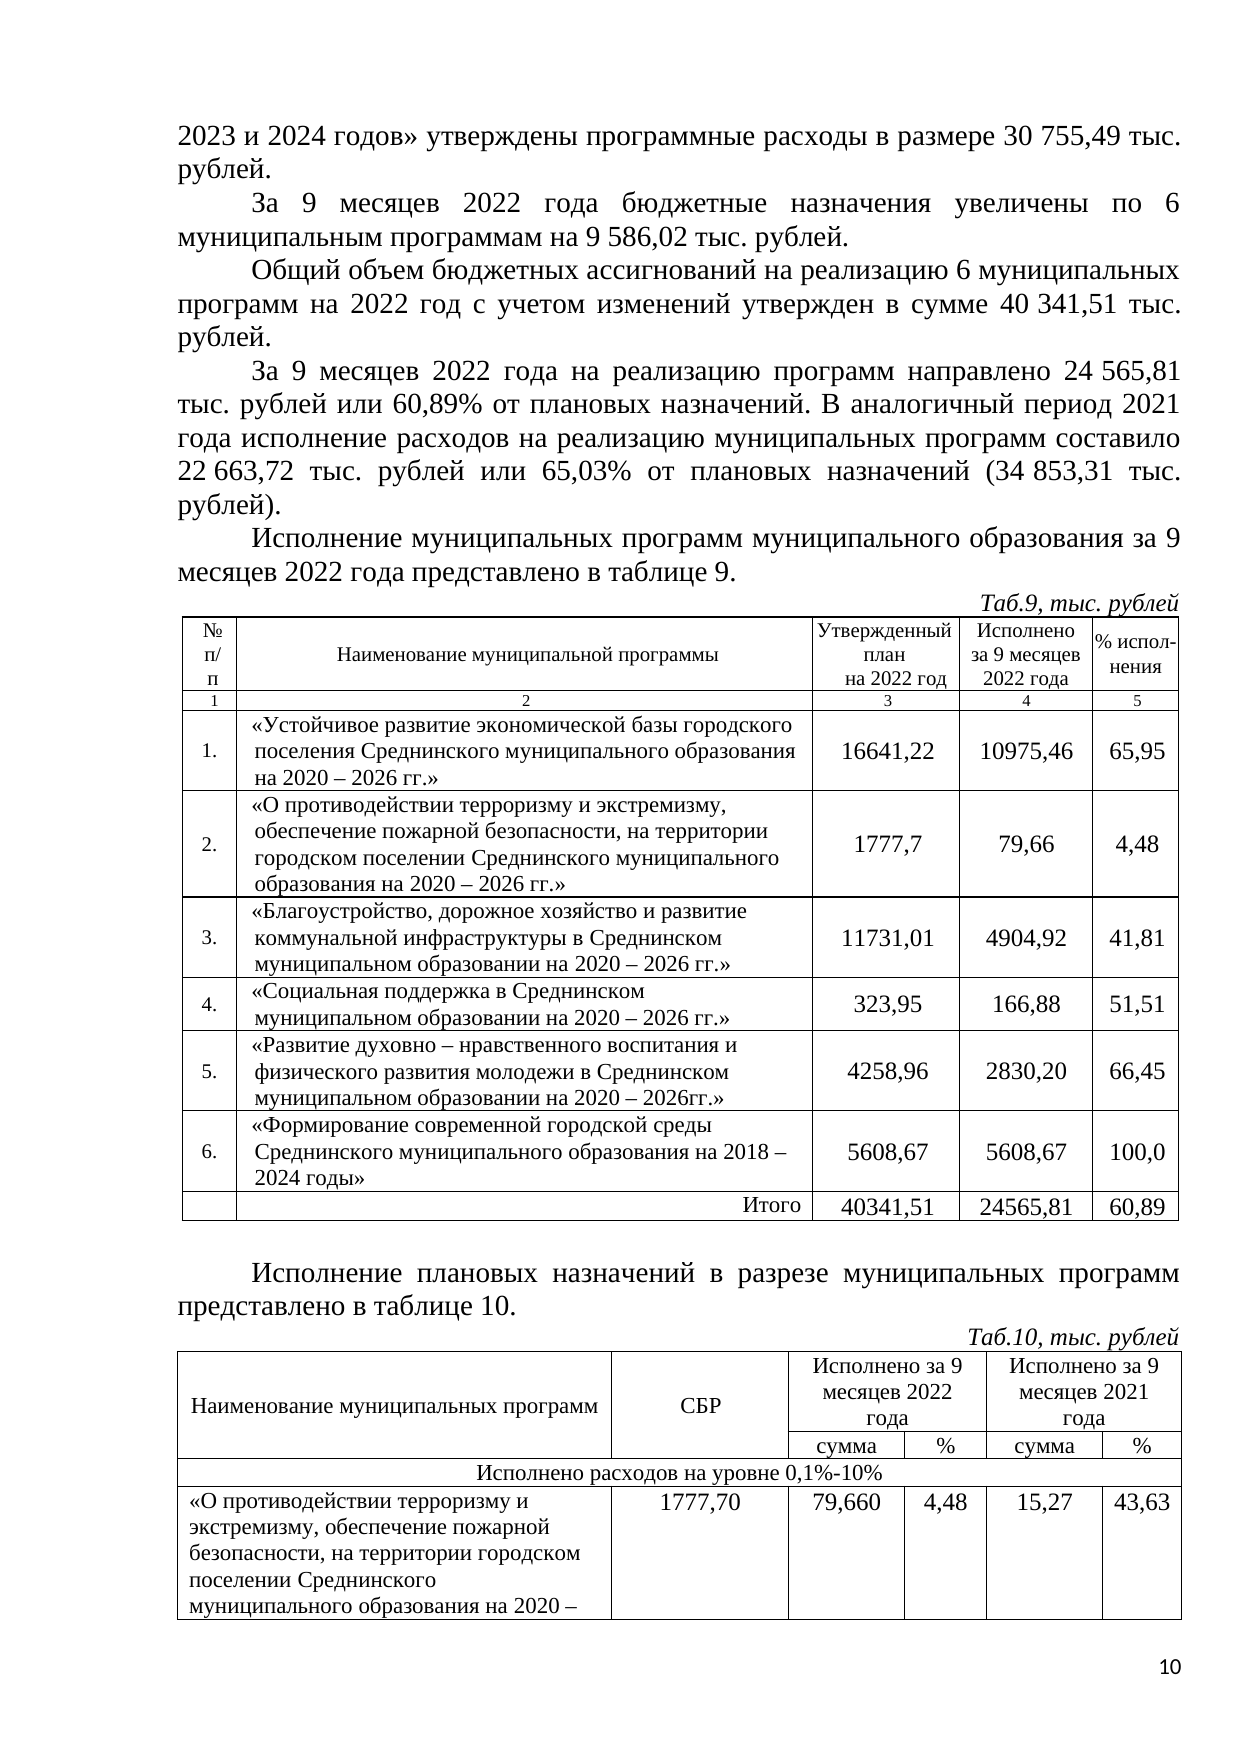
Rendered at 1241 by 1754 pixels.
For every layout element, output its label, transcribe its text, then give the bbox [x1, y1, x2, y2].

table_cell 5608,67 [813, 1111, 959, 1191]
table_cell 16641,22 [813, 711, 959, 790]
table_header СБР [612, 1352, 788, 1458]
table_cell 323,95 [813, 978, 959, 1030]
table_cell 79,660 [789, 1487, 904, 1618]
table_header Утвержденный план на 2022 год [813, 618, 959, 690]
text Таб.9, тыс. рублей [177, 588, 1181, 616]
table_cell «Социальная поддержка в Среднинском муниципальном образовании на 2020 – 2026 гг.» [237, 978, 812, 1030]
table_cell 4258,96 [813, 1031, 959, 1110]
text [177, 118, 1181, 185]
table_cell 4 [960, 691, 1092, 710]
table_cell 4. [183, 978, 236, 1030]
table_cell % [1103, 1432, 1181, 1458]
table_cell 4904,92 [960, 898, 1092, 977]
text Исполнение муниципальных программ муниципального образования за 9 месяцев 2022 года представлено в таблице 9. [177, 521, 1181, 588]
table_cell 65,95 [1093, 711, 1178, 790]
table_cell 79,66 [960, 791, 1092, 896]
table_header Исполнено за 9 месяцев 2022 года [960, 618, 1092, 690]
text Таб.10, тыс. рублей [177, 1322, 1181, 1351]
table_header Наименование муниципальных программ [178, 1352, 611, 1458]
table_header % испол-нения [1093, 618, 1178, 690]
table_cell 24565,81 [960, 1192, 1092, 1220]
table_cell 166,88 [960, 978, 1092, 1030]
table_cell 1. [183, 711, 236, 790]
table_cell 51,51 [1093, 978, 1178, 1030]
table_cell 15,27 [987, 1487, 1102, 1618]
table_cell 2 [237, 691, 812, 710]
table_cell 5 [1093, 691, 1178, 710]
table_cell 1777,70 [612, 1487, 788, 1618]
table_cell 60,89 [1093, 1192, 1178, 1220]
table_header № п/п [183, 618, 236, 690]
table_cell 2. [183, 791, 236, 896]
table_cell [183, 1192, 236, 1220]
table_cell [178, 1487, 611, 1618]
table_cell 3 [813, 691, 959, 710]
text За 9 месяцев 2022 года на реализацию программ направлено 24 565,81 тыс. рублей или 60,89% от плановых назначений. В аналогичный период 2021 года исполнение расходов на реализацию муниципальных программ составило 22 663,72 тыс. рублей или 65,03% от плановых назначений (34 853,31 тыс. рублей). [177, 353, 1181, 521]
table_cell 5. [183, 1031, 236, 1110]
table_cell 43,63 [1103, 1487, 1181, 1618]
table_cell сумма [789, 1432, 904, 1458]
table_cell 3. [183, 898, 236, 977]
table_cell сумма [987, 1432, 1102, 1458]
table_header Исполнено за 9 месяцев 2021 года [987, 1352, 1181, 1431]
table_cell 100,0 [1093, 1111, 1178, 1191]
text Исполнение плановых назначений в разрезе муниципальных программ представлено в таблице 10. [177, 1255, 1181, 1322]
table_cell 40341,51 [813, 1192, 959, 1220]
table_cell Исполнено расходов на уровне 0,1%-10% [178, 1459, 1181, 1486]
table_cell Итого [237, 1192, 812, 1220]
table_cell 4,48 [905, 1487, 986, 1618]
table_cell 1777,7 [813, 791, 959, 896]
table_cell «Развитие духовно – нравственного воспитания и физического развития молодежи в Среднинском муниципальном образовании на 2020 – 2026гг.» [237, 1031, 812, 1110]
table_cell 10975,46 [960, 711, 1092, 790]
table_cell 6. [183, 1111, 236, 1191]
text Общий объем бюджетных ассигнований на реализацию 6 муниципальных программ на 2022 год с учетом изменений утвержден в сумме 40 341,51 тыс. рублей. [177, 252, 1181, 353]
table_cell % [905, 1432, 986, 1458]
table_cell 2830,20 [960, 1031, 1092, 1110]
table_cell 66,45 [1093, 1031, 1178, 1110]
table_header Наименование муниципальной программы [237, 618, 812, 690]
table_cell 41,81 [1093, 898, 1178, 977]
text За 9 месяцев 2022 года бюджетные назначения увеличены по 6 муниципальным программам на 9 586,02 тыс. рублей. [177, 185, 1181, 252]
table_cell «Устойчивое развитие экономической базы городского поселения Среднинского муниципального образования на 2020 – 2026 гг.» [237, 711, 812, 790]
table_cell 5608,67 [960, 1111, 1092, 1191]
table_cell 11731,01 [813, 898, 959, 977]
table_cell 1 [183, 691, 236, 710]
table_cell «Формирование современной городской среды Среднинского муниципального образования на 2018 – 2024 годы» [237, 1111, 812, 1191]
table_cell 4,48 [1093, 791, 1178, 896]
table_header Исполнено за 9 месяцев 2022 года [789, 1352, 986, 1431]
table_cell «Благоустройство, дорожное хозяйство и развитие коммунальной инфраструктуры в Среднинском муниципальном образовании на 2020 – 2026 гг.» [237, 898, 812, 977]
